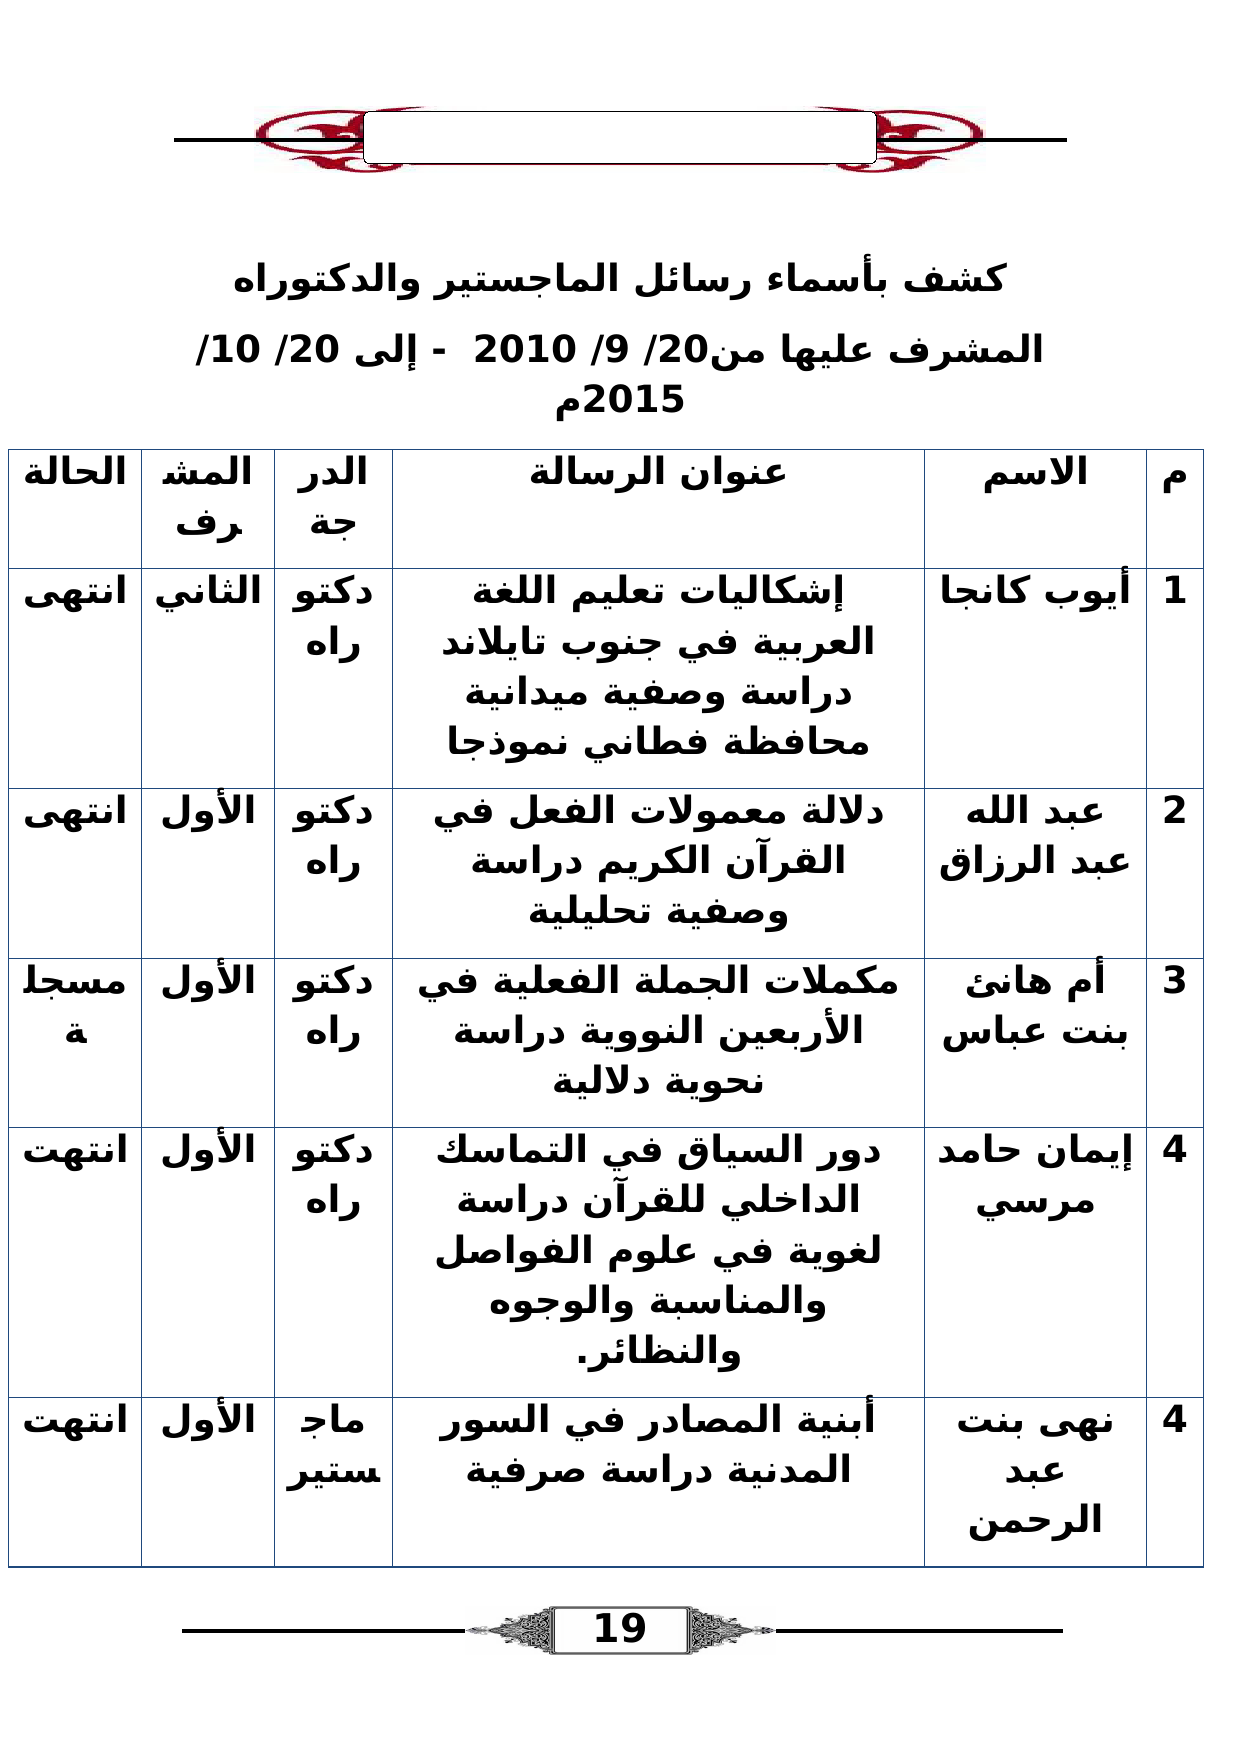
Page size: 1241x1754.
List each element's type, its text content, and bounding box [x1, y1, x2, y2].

table_cell دور السياق في التماسك الداخلي للقرآن دراسة لغوية في علوم الفواصل والمناسبة والوجوه والنظائر. [393, 1128, 924, 1397]
table_cell انتهى [9, 789, 141, 957]
table_cell الأول [142, 1398, 274, 1566]
table_cell 2 [1147, 789, 1203, 957]
table_cell انتهت [9, 1398, 141, 1566]
table_cell الأول [142, 1128, 274, 1397]
table_cell عبد الله عبد الرزاق [925, 789, 1146, 957]
table_cell انتهت [9, 1128, 141, 1397]
picture [254, 142, 986, 173]
table_cell 4 [1147, 1128, 1203, 1397]
table_cell مكملات الجملة الفعلية في الأربعين النووية دراسة نحوية دلالية [393, 959, 924, 1127]
table_cell ماجستير [275, 1398, 392, 1566]
table_header الحالة [9, 450, 141, 568]
table_cell إشكاليات تعليم اللغة العربية في جنوب تايلاند دراسة وصفية ميدانية محافظة فطاني نموذجا [393, 569, 924, 788]
table_cell أم هانئ بنت عباس [925, 959, 1146, 1127]
text كشف بأسماء رسائل الماجستير والدكتوراه [177, 257, 1063, 300]
table_cell الأول [142, 789, 274, 957]
table_cell 1 [1147, 569, 1203, 788]
table_cell مسجلة [9, 959, 141, 1127]
table_cell نهى بنت عبد الرحمن [925, 1398, 1146, 1566]
table_cell الثاني [142, 569, 274, 788]
picture [254, 106, 986, 138]
table_cell دكتوراه [275, 569, 392, 788]
table_cell إيمان حامد مرسي [925, 1128, 1146, 1397]
table_header الدرجة [275, 450, 392, 568]
table_cell دكتوراه [275, 959, 392, 1127]
table_cell انتهى [9, 569, 141, 788]
table_cell دلالة معمولات الفعل في القرآن الكريم دراسة وصفية تحليلية [393, 789, 924, 957]
text المشرف عليها من20/ 9/ 2010 - إلى 20/ 10/ 2015م [177, 328, 1063, 421]
table_cell أبنية المصادر في السور المدنية دراسة صرفية [393, 1398, 924, 1566]
table_cell دكتوراه [275, 1128, 392, 1397]
table_cell دكتوراه [275, 789, 392, 957]
table_header الاسم [925, 450, 1146, 568]
table_cell الأول [142, 959, 274, 1127]
picture [465, 1606, 776, 1655]
table_cell 4 [1147, 1398, 1203, 1566]
table_header عنوان الرسالة [393, 450, 924, 568]
table_header م [1147, 450, 1203, 568]
table_cell 3 [1147, 959, 1203, 1127]
table_header المشرف [142, 450, 274, 568]
table_cell أيوب كانجا [925, 569, 1146, 788]
